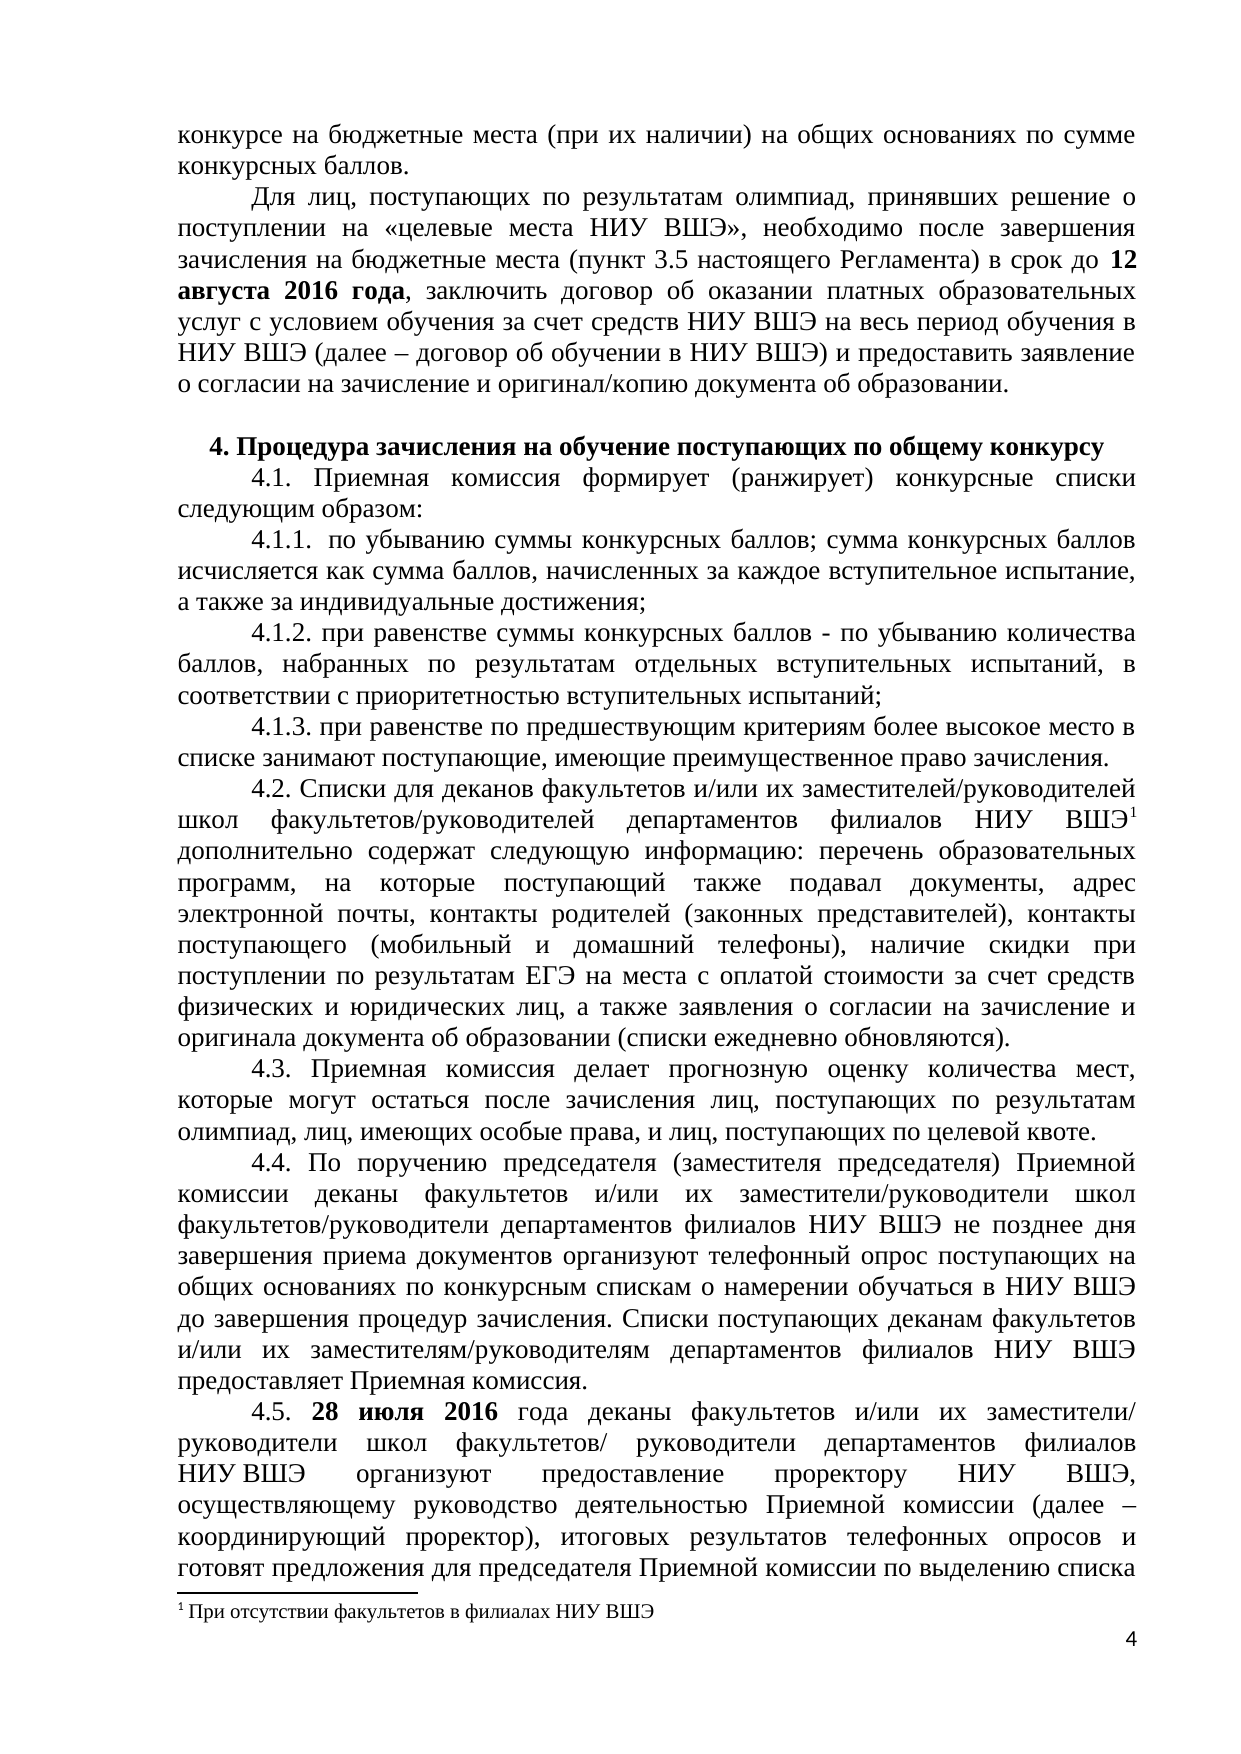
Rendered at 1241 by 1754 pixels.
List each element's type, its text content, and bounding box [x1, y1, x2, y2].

list 4.1.2. при равенстве суммы конкурсных баллов - по убыванию количества баллов, набранных по результатам отдельных вступительных испытаний, в соответствии с приоритетностью вступительных испытаний; [177, 616, 1137, 710]
text 4.1. Приемная комиссия формирует (ранжирует) конкурсные списки следующим образом: [177, 461, 1137, 523]
list 4.3. Приемная комиссия делает прогнозную оценку количества мест, которые могут остаться после зачисления лиц, поступающих по результатам олимпиад, лиц, имеющих особые права, и лиц, поступающих по целевой квоте. [177, 1052, 1137, 1146]
list 4.2. Списки для деканов факультетов и/или их заместителей/руководителей школ факультетов/руководителей департаментов филиалов НИУ ВШЭ дополнительно содержат следующую информацию: перечень образовательных программ, на которые поступающий также подавал документы, адрес электронной почты, контакты родителей (законных представителей), контакты поступающего (мобильный и домашний телефоны), наличие скидки при поступлении по результатам ЕГЭ на места с оплатой стоимости за счет средств физических и юридических лиц, а также заявления о согласии на зачисление и оригинала документа об образовании (списки ежедневно обновляются). [177, 772, 1137, 1052]
text 4. Процедура зачисления на обучение поступающих по общему конкурсу [177, 429, 1137, 461]
list 4.4. По поручению председателя (заместителя председателя) Приемной комиссии деканы факультетов и/или их заместители/руководители школ факультетов/руководители департаментов филиалов НИУ ВШЭ не позднее дня завершения приема документов организуют телефонный опрос поступающих на общих основаниях по конкурсным спискам о намерении обучаться в НИУ ВШЭ до завершения процедур зачисления. Списки поступающих деканам факультетов и/или их заместителям/руководителям департаментов филиалов НИУ ВШЭ предоставляет Приемная комиссия. [177, 1146, 1137, 1395]
list 4.1.1. по убыванию суммы конкурсных баллов; сумма конкурсных баллов исчисляется как сумма баллов, начисленных за каждое вступительное испытание, а также за индивидуальные достижения; [177, 523, 1137, 616]
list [177, 118, 1137, 180]
text Для лиц, поступающих по результатам олимпиад, принявших решение о поступлении на «целевые места НИУ ВШЭ», необходимо после завершения зачисления на бюджетные места (пункт 3.5 настоящего Регламента) в срок до 12 августа 2016 года, заключить договор об оказании платных образовательных услуг с условием обучения за счет средств НИУ ВШЭ на весь период обучения в НИУ ВШЭ (далее – договор об обучении в НИУ ВШЭ) и предоставить заявление о согласии на зачисление и оригинал/копию документа об образовании. [177, 180, 1137, 398]
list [177, 1395, 1137, 1582]
list 4.1.3. при равенстве по предшествующим критериям более высокое место в списке занимают поступающие, имеющие преимущественное право зачисления. [177, 710, 1137, 772]
